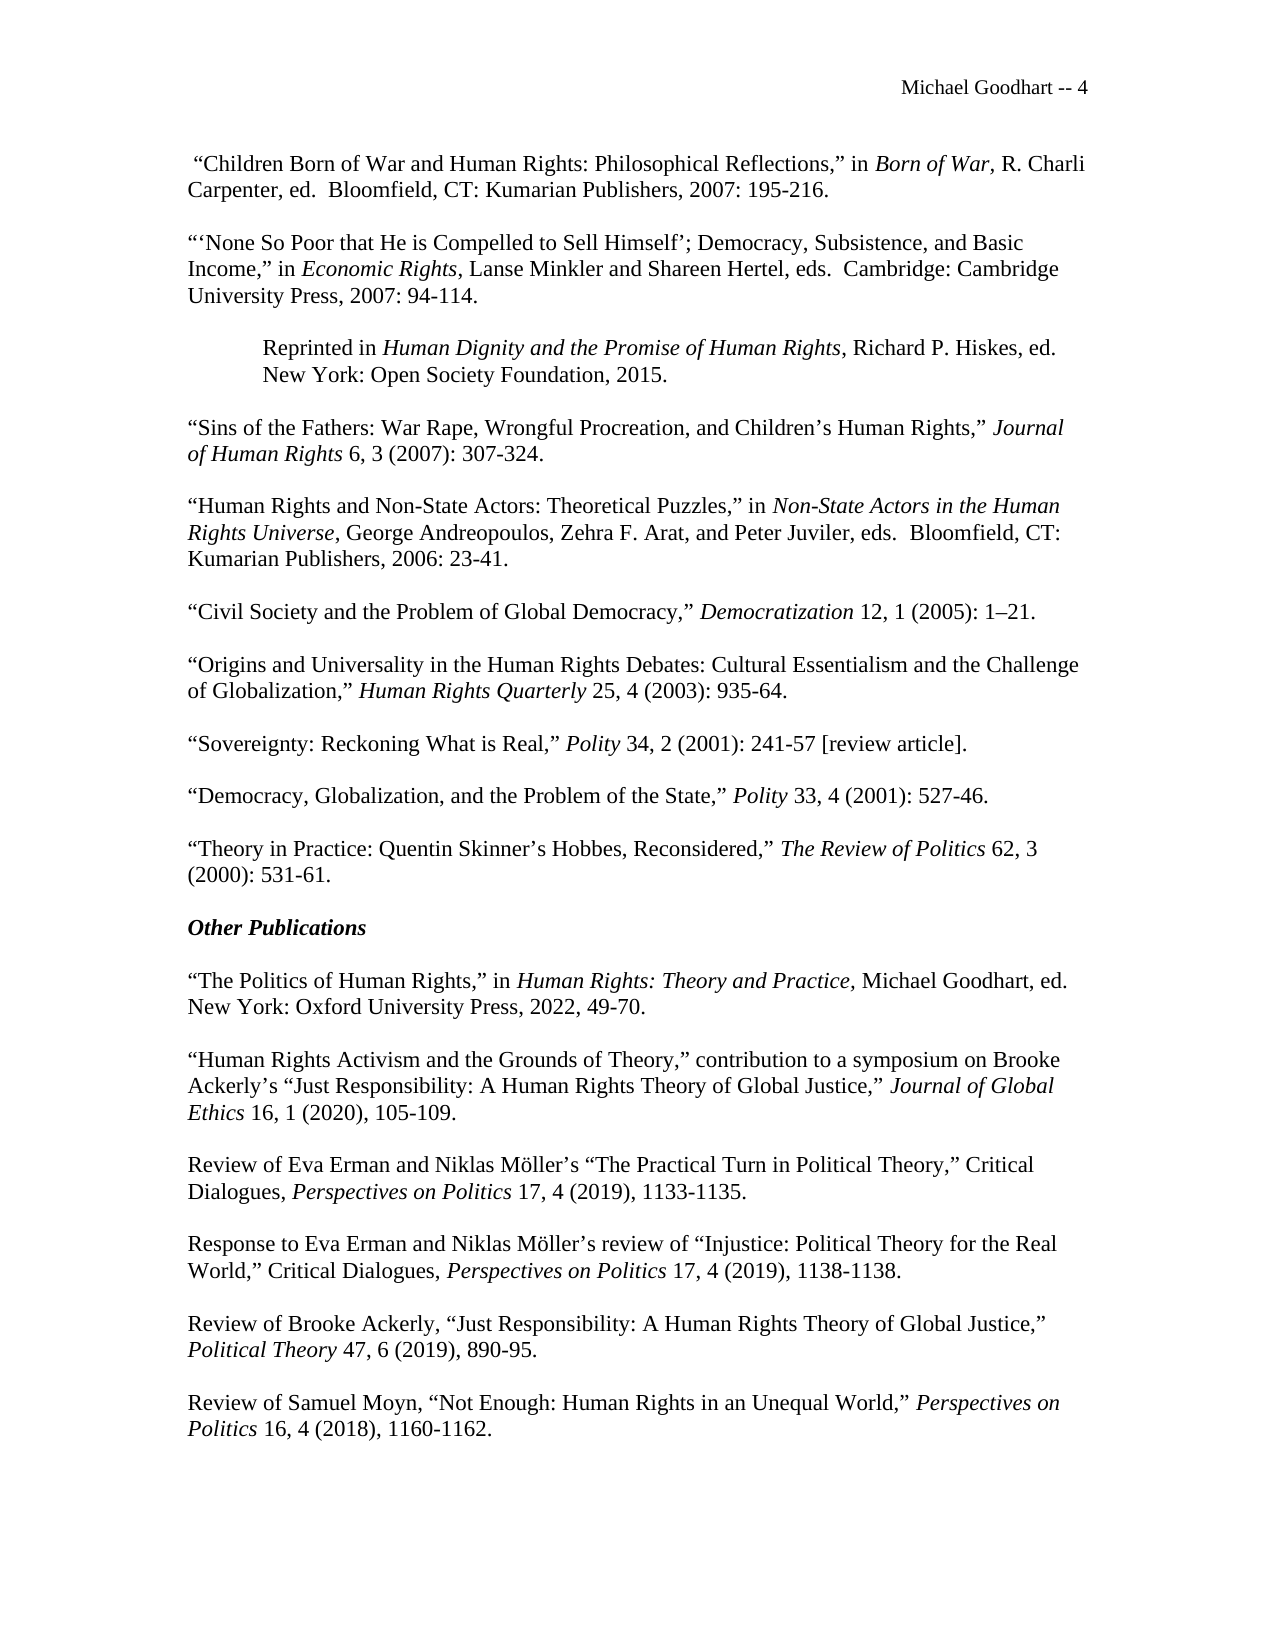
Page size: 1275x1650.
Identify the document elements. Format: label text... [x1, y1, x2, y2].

text Review of Samuel Moyn, “Not Enough: Human Rights in an Unequal World,” Perspectives on Politics 16, 4 (2018), 1160-1162. [187, 1389, 1087, 1441]
text “Theory in Practice: Quentin Skinner’s Hobbes, Reconsidered,” The Review of Politics 62, 3 (2000): 531-61. [187, 835, 1087, 888]
text “Civil Society and the Problem of Global Democracy,” Democratization 12, 1 (2005): 1–21. [187, 598, 1087, 624]
text Reprinted in Human Dignity and the Promise of Human Rights, Richard P. Hiskes, ed. New York: Open Society Foundation, 2015. [262, 334, 1087, 387]
text “Sins of the Fathers: War Rape, Wrongful Procreation, and Children’s Human Rights,” Journal of Human Rights 6, 3 (2007): 307-324. [187, 413, 1087, 466]
text “Sovereignty: Reckoning What is Real,” Polity 34, 2 (2001): 241-57 [review article]. [187, 730, 1087, 756]
text “The Politics of Human Rights,” in Human Rights: Theory and Practice, Michael Goodhart, ed. New York: Oxford University Press, 2022, 49-70. [187, 967, 1087, 1020]
text “‘None So Poor that He is Compelled to Sell Himself’; Democracy, Subsistence, and Basic Income,” in Economic Rights, Lanse Minkler and Shareen Hertel, eds. Cambridge: Cambridge University Press, 2007: 94-114. [187, 229, 1087, 308]
text “Human Rights and Non-State Actors: Theoretical Puzzles,” in Non-State Actors in the Human Rights Universe, George Andreopoulos, Zehra F. Arat, and Peter Juviler, eds. Bloomfield, CT: Kumarian Publishers, 2006: 23-41. [187, 493, 1087, 572]
text “Democracy, Globalization, and the Problem of the State,” Polity 33, 4 (2001): 527-46. [187, 782, 1087, 809]
text Review of Eva Erman and Niklas Möller’s “The Practical Turn in Political Theory,” Critical Dialogues, Perspectives on Politics 17, 4 (2019), 1133-1135. [187, 1151, 1087, 1204]
text “Children Born of War and Human Rights: Philosophical Reflections,” in Born of War, R. Charli Carpenter, ed. Bloomfield, CT: Kumarian Publishers, 2007: 195-216. [187, 150, 1087, 203]
text “Origins and Universality in the Human Rights Debates: Cultural Essentialism and the Challenge of Globalization,” Human Rights Quarterly 25, 4 (2003): 935-64. [187, 651, 1087, 703]
text Other Publications [187, 914, 1087, 941]
text “Human Rights Activism and the Grounds of Theory,” contribution to a symposium on Brooke Ackerly’s “Just Responsibility: A Human Rights Theory of Global Justice,” Journal of Global Ethics 16, 1 (2020), 105-109. [187, 1046, 1087, 1125]
text Review of Brooke Ackerly, “Just Responsibility: A Human Rights Theory of Global Justice,” Political Theory 47, 6 (2019), 890-95. [187, 1309, 1087, 1362]
text Response to Eva Erman and Niklas Möller’s review of “Injustice: Political Theory for the Real World,” Critical Dialogues, Perspectives on Politics 17, 4 (2019), 1138-1138. [187, 1231, 1087, 1283]
